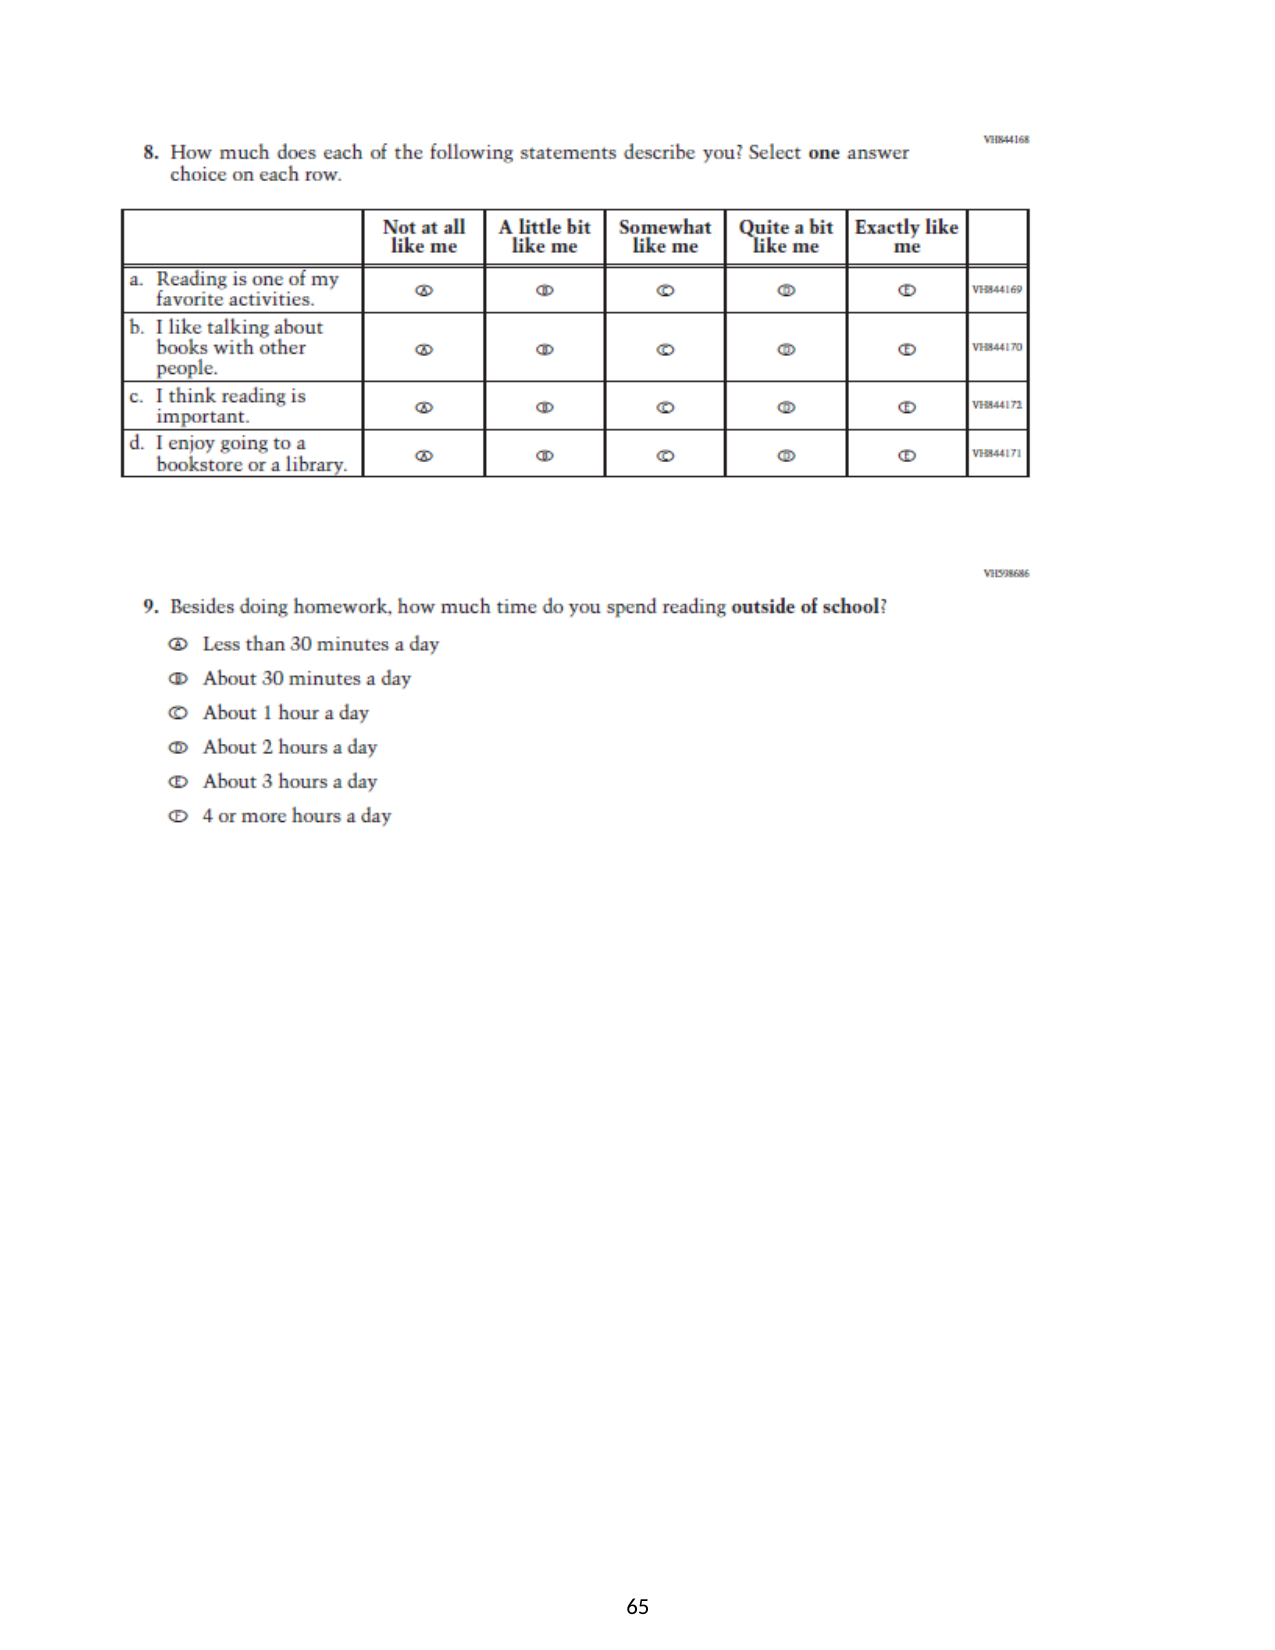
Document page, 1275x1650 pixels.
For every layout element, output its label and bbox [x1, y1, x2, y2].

picture [90, 103, 1065, 1141]
